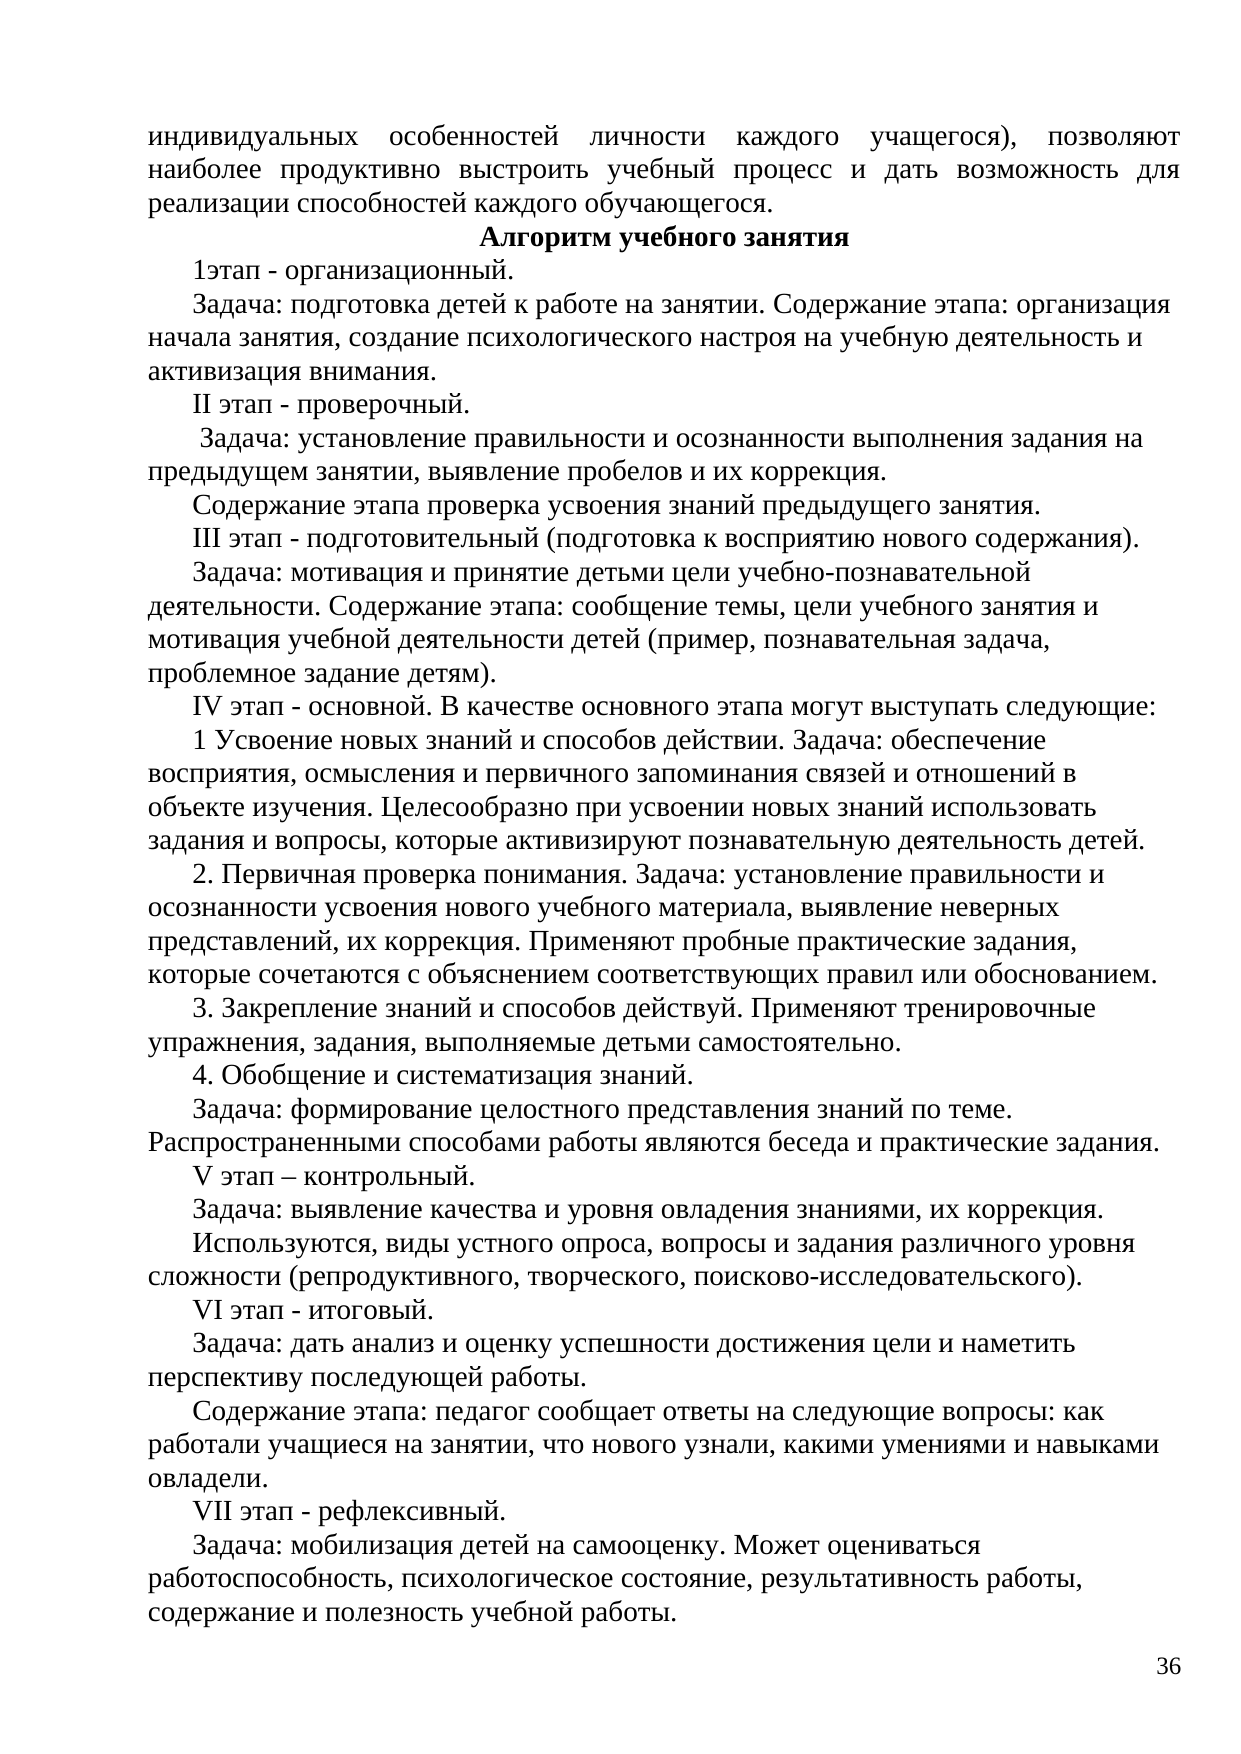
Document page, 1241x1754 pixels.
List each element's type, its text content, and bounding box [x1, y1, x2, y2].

text II этaп - проверочный. [148, 386, 1181, 420]
text III этап - подготовительный (подготовка к восприятию нового содержания). [148, 521, 1181, 554]
text 1этап - организационный. [148, 252, 1181, 286]
text Алгоритм учебного занятия [148, 219, 1181, 252]
text Задача: выявление качества и уровня овладения знаниями, их коррекция. [148, 1191, 1181, 1225]
text 3. Закрепление знаний и способов действуй. Применяют тренировочные упражнения, задания, выполняемые детьми самостоятельно. [148, 990, 1181, 1057]
text Используются, виды устного опроса, вопросы и задания различного уровня сложности (репродуктивного, творческого, поисково-исследовательского). [148, 1225, 1181, 1292]
text VII этап - рефлексивный. [148, 1493, 1181, 1527]
text Задача: мобилизация детей на самооценку. Может оцениваться работоспособность, психологическое состояние, результативность работы, содержание и полезность учебной работы. [148, 1527, 1181, 1627]
text Задача: дать анализ и оценку успешности достижения цели и наметить перспективу последующей работы. [148, 1326, 1181, 1393]
text Задача: мотивация и принятие детьми цели учебно-познавательной деятельности. Содержание этапа: сообщение темы, цели учебного занятия и мотивация учебной деятельности детей (пример, познавательная задача, проблемное задание детям). [148, 554, 1181, 688]
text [148, 118, 1181, 219]
text Задача: установление правильности и осознанности выполнения задания на предыдущем занятии, выявление пробелов и их коррекция. [148, 420, 1181, 487]
text Задача: подготовка детей к работе на занятии. Содержание этапа: организация начала занятия, создание психологического настроя на учебную деятельность и активизация внимания. [148, 286, 1181, 386]
text V этап – контрольный. [148, 1158, 1181, 1191]
text VI этап - итоговый. [148, 1292, 1181, 1326]
text Содержание этапа: педагог сообщает ответы на следующие вопросы: как работали учащиеся на занятии, что нового узнали, какими умениями и навыками овладели. [148, 1393, 1181, 1493]
text IV этап - основной. В качестве основного этапа могут выступать следующие: [148, 688, 1181, 722]
text 1 Усвоение новых знаний и способов действии. Задача: обеспечение восприятия, осмысления и первичного запоминания связей и отношений в объекте изучения. Целесообразно при усвоении новых знаний использовать задания и вопросы, которые активизируют познавательную деятельность детей. [148, 722, 1181, 856]
text Содержание этапа проверка усвоения знаний предыдущего занятия. [148, 487, 1181, 521]
text 4. Обобщение и систематизация знаний. [148, 1057, 1181, 1091]
text Задача: формирование целостного представления знаний по теме. Распространенными способами работы являются беседа и практические задания. [148, 1091, 1181, 1158]
text 2. Первичная проверка понимания. Задача: установление правильности и осознанности усвоения нового учебного материала, выявление неверных представлений, их коррекция. Применяют пробные практические задания, которые сочетаются с объяснением соответствующих правил или обоснованием. [148, 856, 1181, 990]
